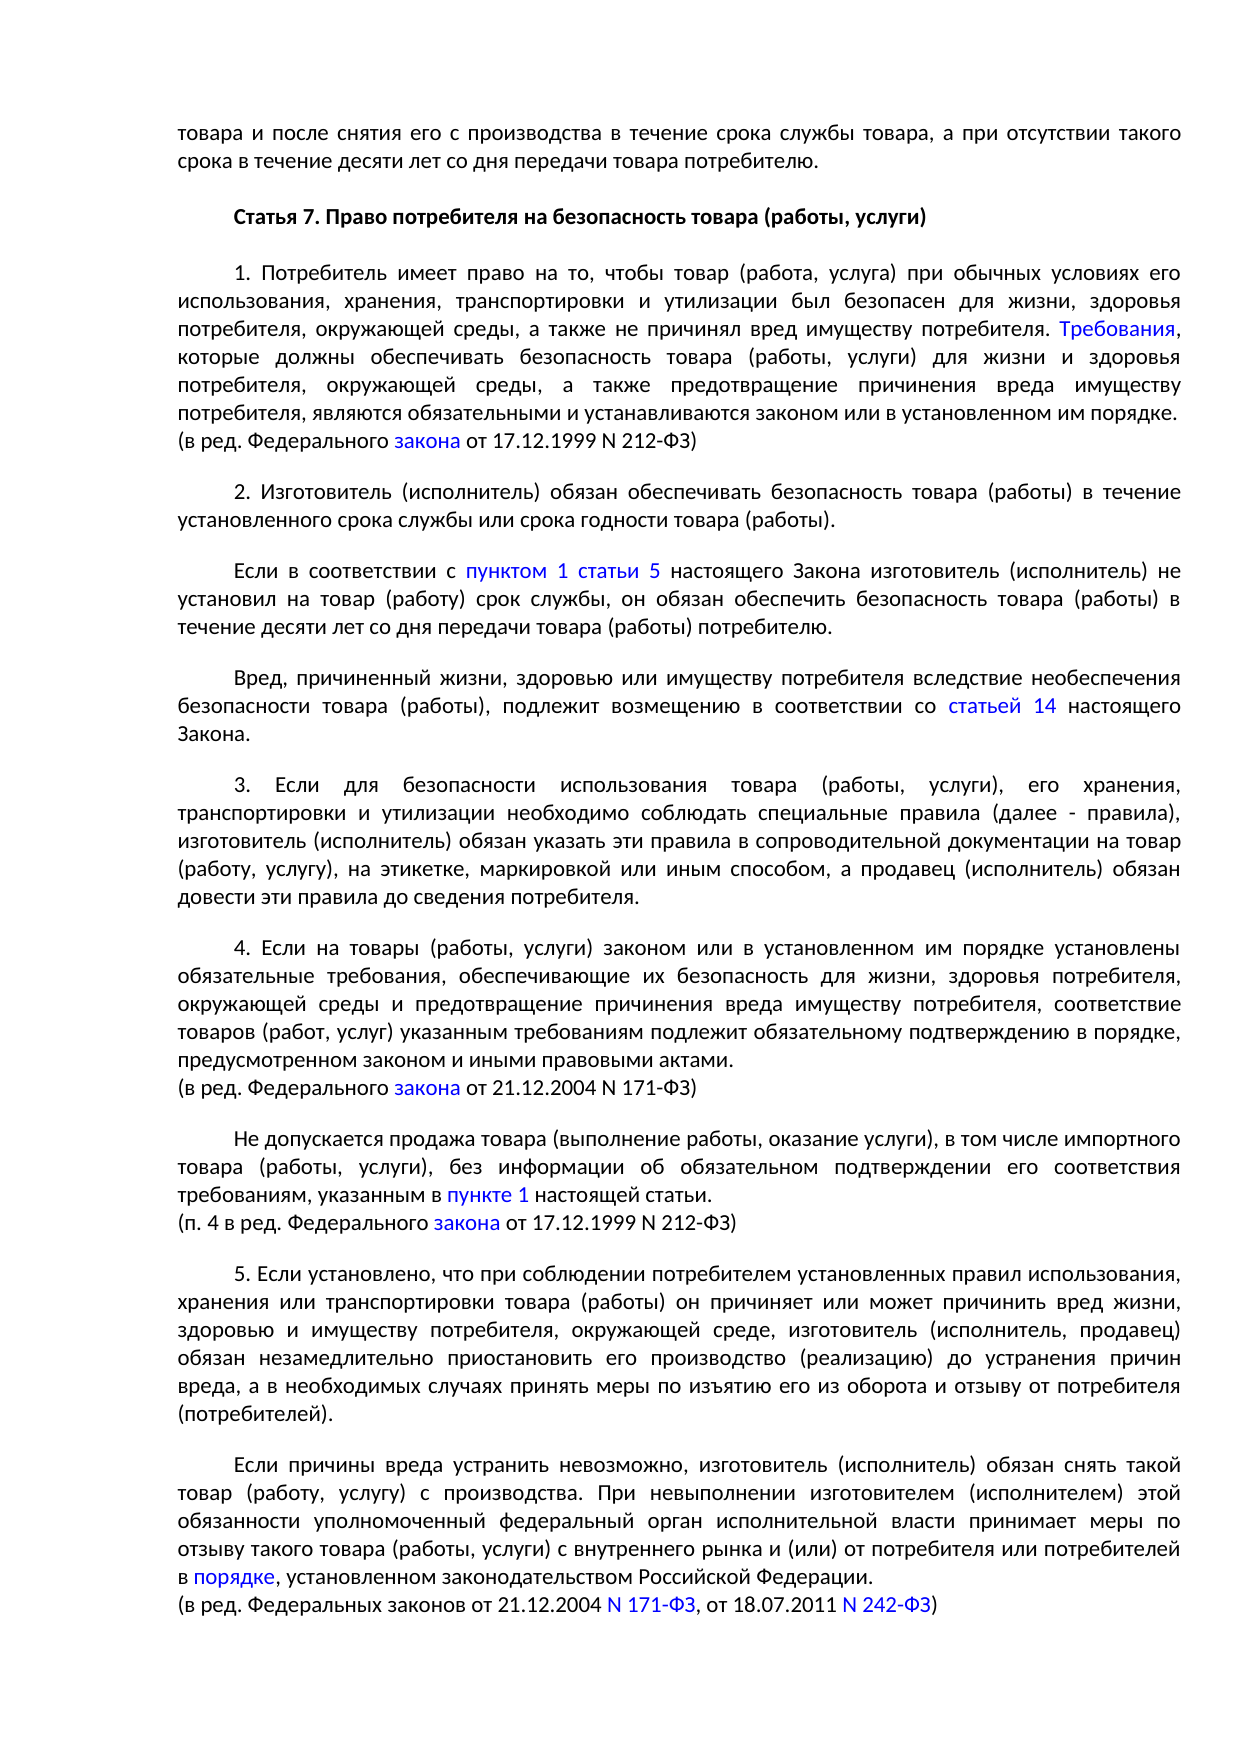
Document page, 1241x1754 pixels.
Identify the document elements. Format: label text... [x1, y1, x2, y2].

text 4. Если на товары (работы, услуги) законом или в установленном им порядке установлены обязательные требования, обеспечивающие их безопасность для жизни, здоровья потребителя, окружающей среды и предотвращение причинения вреда имуществу потребителя, соответствие товаров (работ, услуг) указанным требованиям подлежит обязательному подтверждению в порядке, предусмотренном законом и иными правовыми актами. [177, 933, 1181, 1073]
text Не допускается продажа товара (выполнение работы, оказание услуги), в том числе импортного товара (работы, услуги), без информации об обязательном подтверждении его соответствия требованиям, указанным в пункте 1 настоящей статьи. [177, 1124, 1181, 1208]
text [177, 118, 1181, 174]
text (в ред. Федерального закона от 17.12.1999 N 212-ФЗ) [177, 426, 1181, 454]
text (в ред. Федерального закона от 21.12.2004 N 171-ФЗ) [177, 1073, 1181, 1101]
text (в ред. Федеральных законов от 21.12.2004 N 171-ФЗ, от 18.07.2011 N 242-ФЗ) [177, 1590, 1181, 1618]
text Вред, причиненный жизни, здоровью или имуществу потребителя вследствие необеспечения безопасности товара (работы), подлежит возмещению в соответствии со статьей 14 настоящего Закона. [177, 663, 1181, 747]
text 3. Если для безопасности использования товара (работы, услуги), его хранения, транспортировки и утилизации необходимо соблюдать специальные правила (далее - правила), изготовитель (исполнитель) обязан указать эти правила в сопроводительной документации на товар (работу, услугу), на этикетке, маркировкой или иным способом, а продавец (исполнитель) обязан довести эти правила до сведения потребителя. [177, 770, 1181, 910]
text 1. Потребитель имеет право на то, чтобы товар (работа, услуга) при обычных условиях его использования, хранения, транспортировки и утилизации был безопасен для жизни, здоровья потребителя, окружающей среды, а также не причинял вред имуществу потребителя. Требования, которые должны обеспечивать безопасность товара (работы, услуги) для жизни и здоровья потребителя, окружающей среды, а также предотвращение причинения вреда имуществу потребителя, являются обязательными и устанавливаются законом или в установленном им порядке. [177, 258, 1181, 426]
text 2. Изготовитель (исполнитель) обязан обеспечивать безопасность товара (работы) в течение установленного срока службы или срока годности товара (работы). [177, 477, 1181, 533]
title Статья 7. Право потребителя на безопасность товара (работы, услуги) [177, 202, 1181, 230]
text 5. Если установлено, что при соблюдении потребителем установленных правил использования, хранения или транспортировки товара (работы) он причиняет или может причинить вред жизни, здоровью и имуществу потребителя, окружающей среде, изготовитель (исполнитель, продавец) обязан незамедлительно приостановить его производство (реализацию) до устранения причин вреда, а в необходимых случаях принять меры по изъятию его из оборота и отзыву от потребителя (потребителей). [177, 1259, 1181, 1427]
text Если причины вреда устранить невозможно, изготовитель (исполнитель) обязан снять такой товар (работу, услугу) с производства. При невыполнении изготовителем (исполнителем) этой обязанности уполномоченный федеральный орган исполнительной власти принимает меры по отзыву такого товара (работы, услуги) с внутреннего рынка и (или) от потребителя или потребителей в порядке, установленном законодательством Российской Федерации. [177, 1450, 1181, 1590]
text Если в соответствии с пунктом 1 статьи 5 настоящего Закона изготовитель (исполнитель) не установил на товар (работу) срок службы, он обязан обеспечить безопасность товара (работы) в течение десяти лет со дня передачи товара (работы) потребителю. [177, 556, 1181, 640]
text (п. 4 в ред. Федерального закона от 17.12.1999 N 212-ФЗ) [177, 1208, 1181, 1236]
